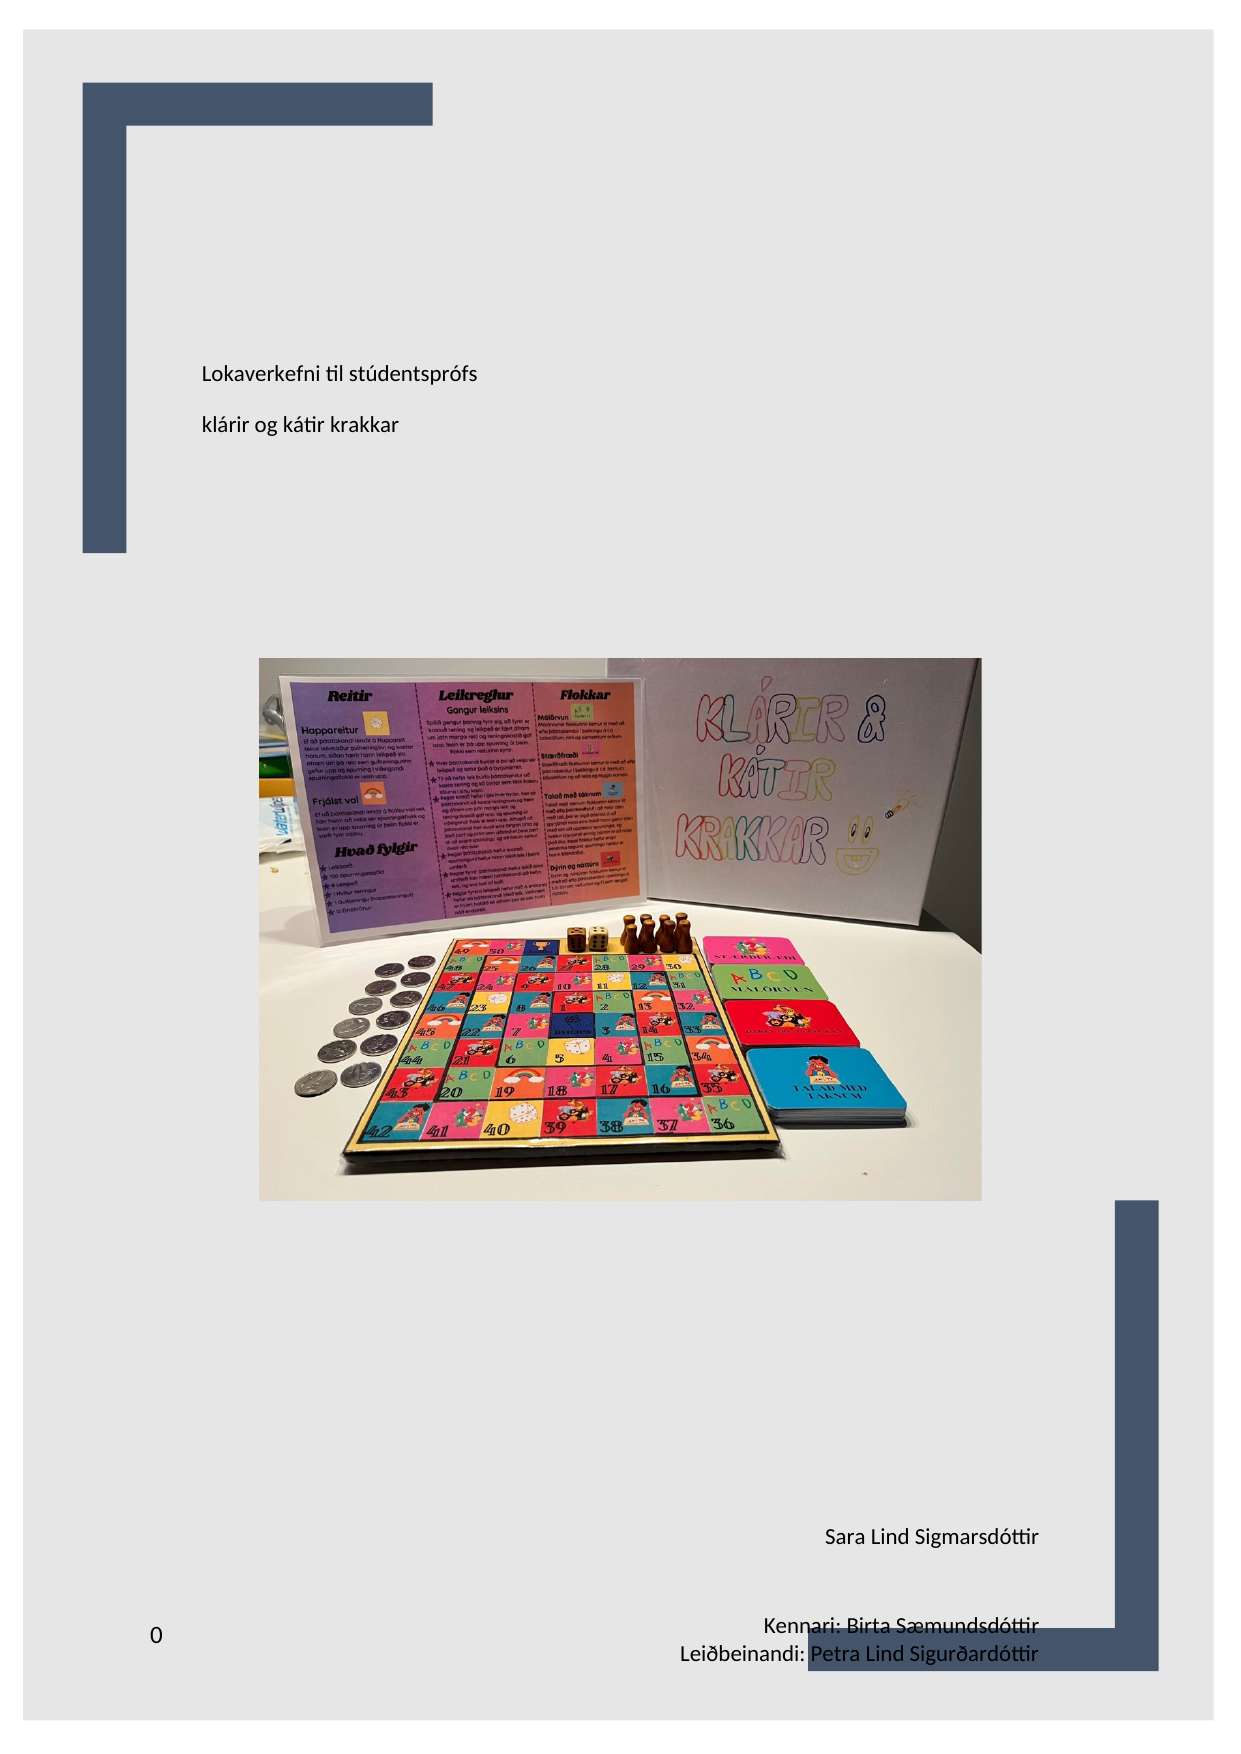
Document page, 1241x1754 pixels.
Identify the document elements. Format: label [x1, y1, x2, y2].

picture [259, 658, 982, 1201]
